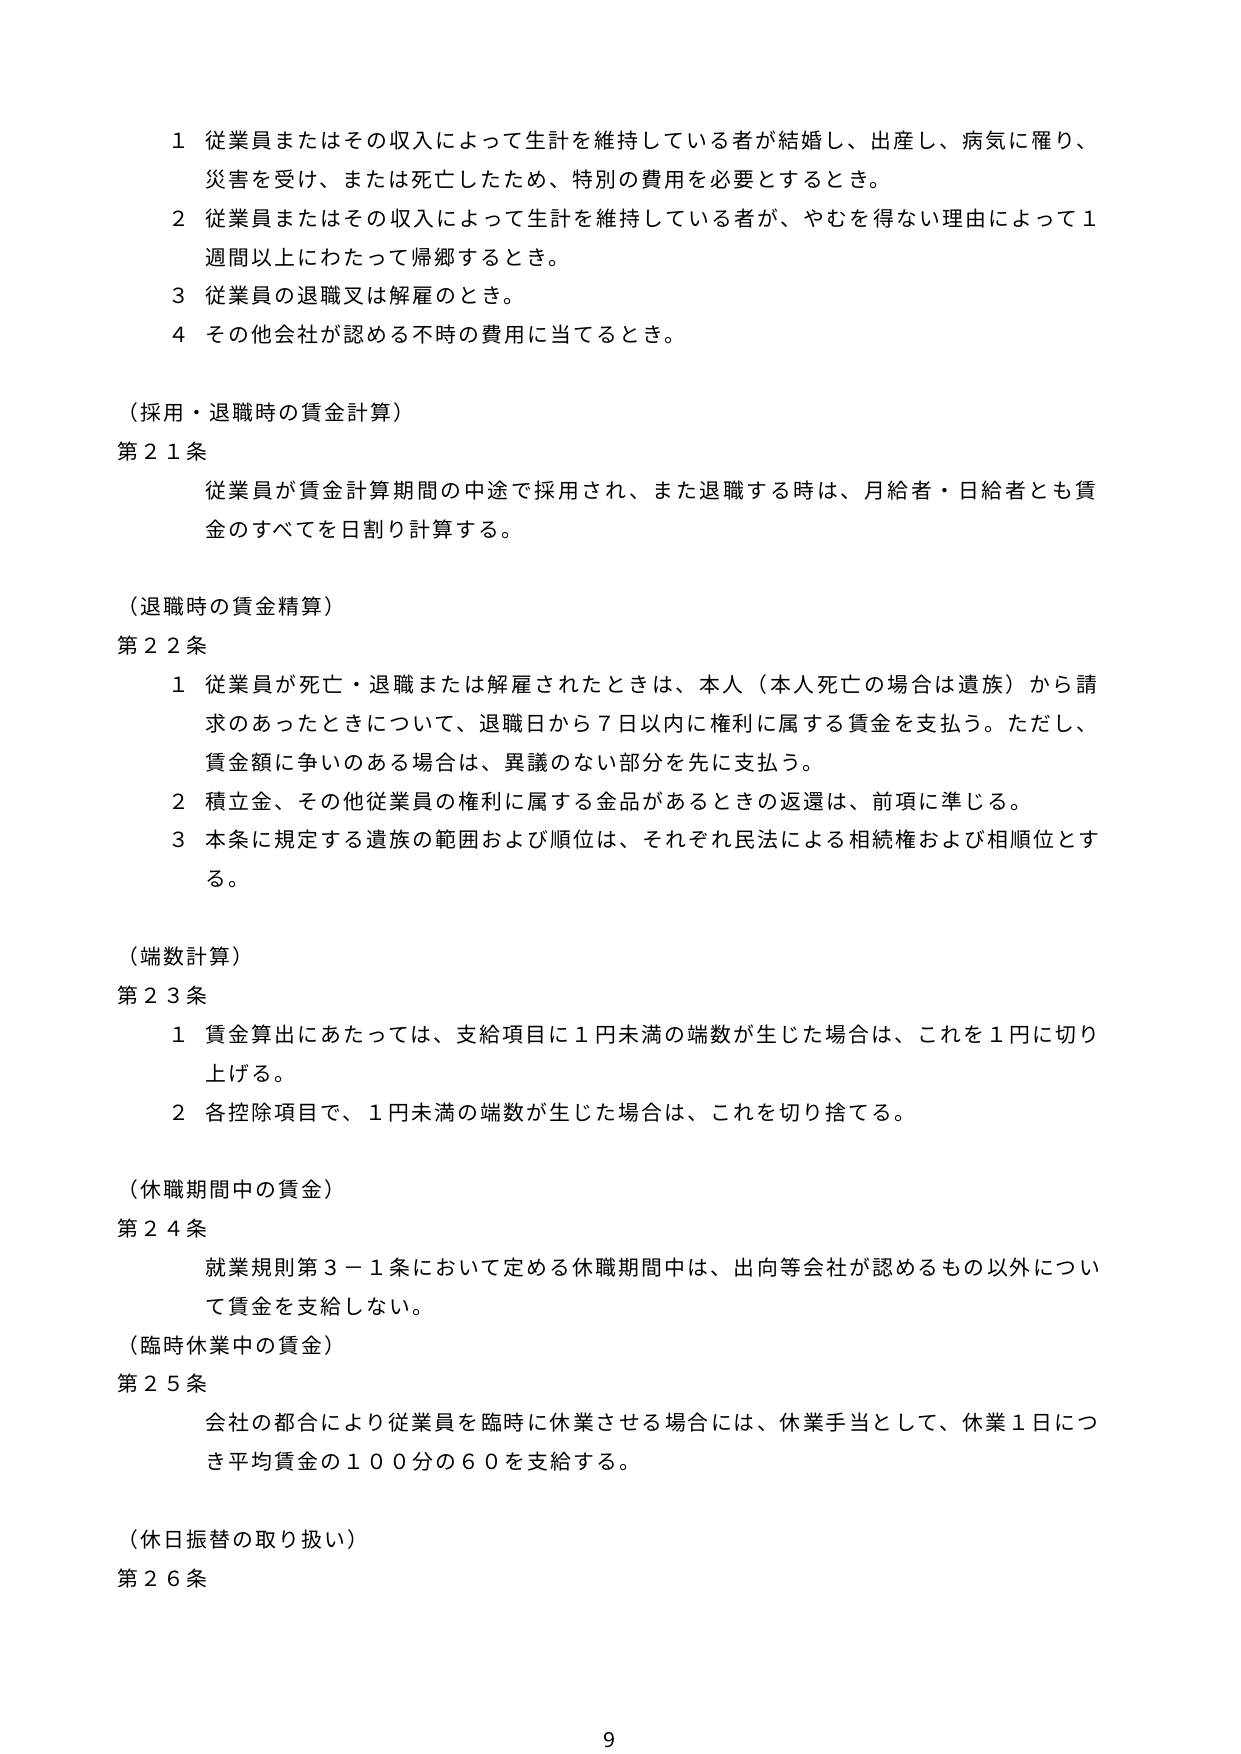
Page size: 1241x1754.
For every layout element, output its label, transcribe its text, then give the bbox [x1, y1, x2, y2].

text 従業員が賃金計算期間の中途で採用され、また退職する時は、月給者・日給者とも賃金のすべてを日割り計算する。 [205, 467, 1100, 545]
text １ 賃金算出にあたっては、支給項目に１円未満の端数が生じた場合は、これを１円に切り上げる。 [168, 1011, 1100, 1089]
text １ 従業員またはその収入によって生計を維持している者が結婚し、出産し、病気に罹り、災害を受け、または死亡したため、特別の費用を必要とするとき。 [168, 117, 1100, 195]
text 第２６条 [117, 1555, 1100, 1594]
text ３ 従業員の退職叉は解雇のとき。 [124, 273, 1100, 312]
text 会社の都合により従業員を臨時に休業させる場合には、休業手当として、休業１日につき平均賃金の１００分の６０を支給する。 [205, 1400, 1100, 1477]
text ２ 従業員またはその収入によって生計を維持している者が、やむを得ない理由によって１週間以上にわたって帰郷するとき。 [168, 195, 1100, 273]
text （退職時の賃金精算） [117, 584, 1100, 623]
text ３ 本条に規定する遺族の範囲および順位は、それぞれ民法による相続権および相順位とする。 [168, 817, 1100, 894]
text 第２４条 [117, 1205, 1100, 1244]
text 第２２条 [117, 623, 1100, 661]
text （休日振替の取り扱い） [117, 1516, 1100, 1555]
text ４ その他会社が認める不時の費用に当てるとき。 [124, 312, 1100, 351]
text （採用・退職時の賃金計算） [117, 389, 1100, 428]
text １ 従業員が死亡・退職または解雇されたときは、本人（本人死亡の場合は遺族）から請求のあったときについて、退職日から７日以内に権利に属する賃金を支払う。ただし、賃金額に争いのある場合は、異議のない部分を先に支払う。 [168, 661, 1100, 778]
text （端数計算） [117, 933, 1100, 972]
text 就業規則第３－１条において定める休職期間中は、出向等会社が認めるもの以外について賃金を支給しない。 [205, 1244, 1100, 1322]
text 第２３条 [117, 972, 1100, 1011]
text 第２５条 [117, 1361, 1100, 1400]
text ２ 各控除項目で、１円未満の端数が生じた場合は、これを切り捨てる。 [117, 1089, 1100, 1128]
text （休職期間中の賃金） [117, 1167, 1100, 1205]
text 第２１条 [117, 428, 1100, 467]
text （臨時休業中の賃金） [117, 1322, 1100, 1361]
text ２ 積立金、その他従業員の権利に属する金品があるときの返還は、前項に準じる。 [117, 778, 1100, 817]
